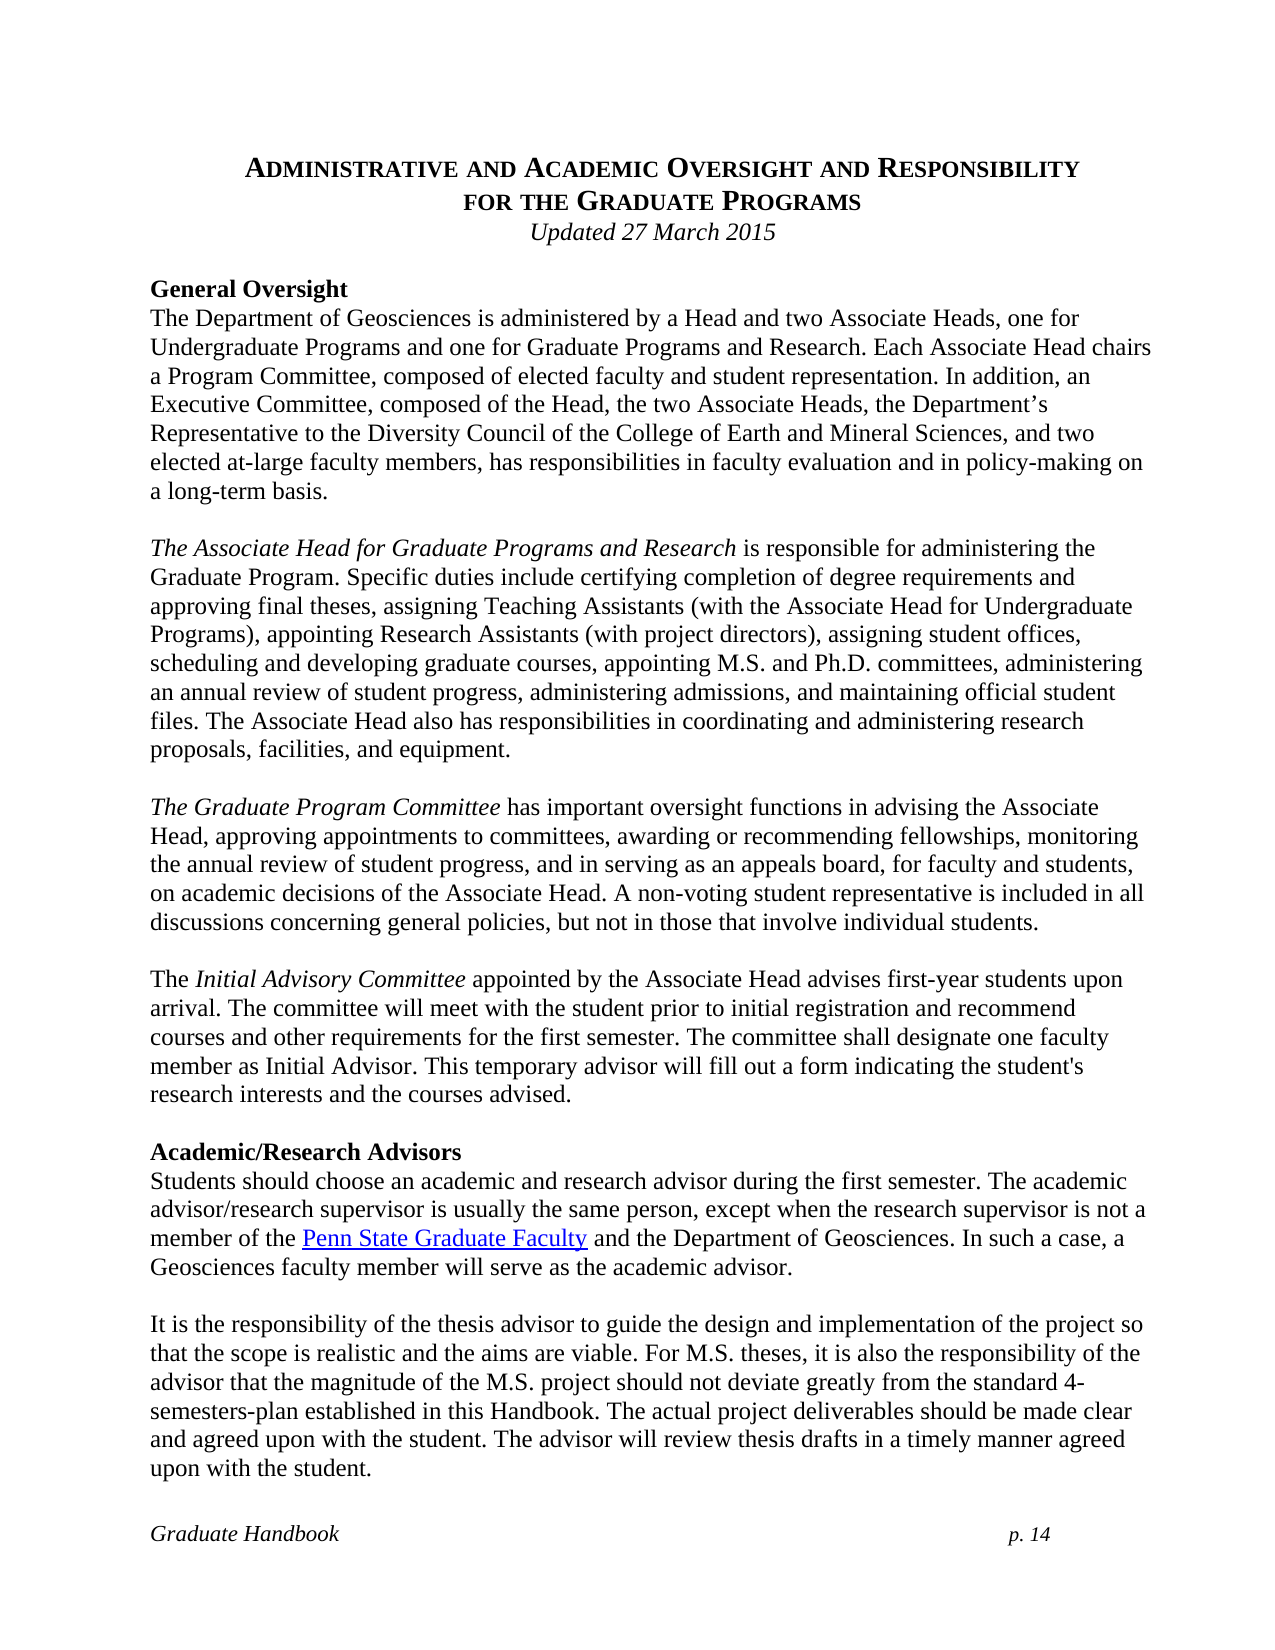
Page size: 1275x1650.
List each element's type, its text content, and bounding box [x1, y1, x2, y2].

text General Oversight [150, 274, 1155, 303]
text The Associate Head for Graduate Programs and Research is responsible for administering the Graduate Program. Specific duties include certifying completion of degree requirements and approving final theses, assigning Teaching Assistants (with the Associate Head for Undergraduate Programs), appointing Research Assistants (with project directors), assigning student offices, scheduling and developing graduate courses, appointing M.S. and Ph.D. committees, administering an annual review of student progress, administering admissions, and maintaining official student files. The Associate Head also has responsibilities in coordinating and administering research proposals, facilities, and equipment. [150, 533, 1155, 763]
text Students should choose an academic and research advisor during the first semester. The academic advisor/research supervisor is usually the same person, except when the research supervisor is not a member of the Penn State Graduate Faculty and the Department of Geosciences. In such a case, a Geosciences faculty member will serve as the academic advisor. [150, 1166, 1155, 1281]
text Administrative and Academic Oversight and Responsibility [150, 150, 1174, 183]
text It is the responsibility of the thesis advisor to guide the design and implementation of the project so that the scope is realistic and the aims are viable. For M.S. theses, it is also the responsibility of the advisor that the magnitude of the M.S. project should not deviate greatly from the standard 4-semesters-plan established in this Handbook. The actual project deliverables should be made clear and agreed upon with the student. The advisor will review thesis drafts in a timely manner agreed upon with the student. [150, 1309, 1155, 1482]
text Academic/Research Advisors [150, 1137, 1155, 1166]
text The Initial Advisory Committee appointed by the Associate Head advises first-year students upon arrival. The committee will meet with the student prior to initial registration and recommend courses and other requirements for the first semester. The committee shall designate one faculty member as Initial Advisor. This temporary advisor will fill out a form indicating the student's research interests and the courses advised. [150, 964, 1155, 1108]
text The Graduate Program Committee has important oversight functions in advising the Associate Head, approving appointments to committees, awarding or recommending fellowships, monitoring the annual review of student progress, and in serving as an appeals board, for faculty and students, on academic decisions of the Associate Head. A non-voting student representative is included in all discussions concerning general policies, but not in those that involve individual students. [150, 792, 1155, 936]
text Updated 27 March 2015 [150, 217, 1155, 246]
text The Department of Geosciences is administered by a Head and two Associate Heads, one for Undergraduate Programs and one for Graduate Programs and Research. Each Associate Head chairs a Program Committee, composed of elected faculty and student representation. In addition, an Executive Committee, composed of the Head, the two Associate Heads, the Department’s Representative to the Diversity Council of the College of Earth and Mineral Sciences, and two elected at-large faculty members, has responsibilities in faculty evaluation and in policy-making on a long-term basis. [150, 303, 1155, 504]
text for the Graduate Programs [150, 183, 1174, 217]
